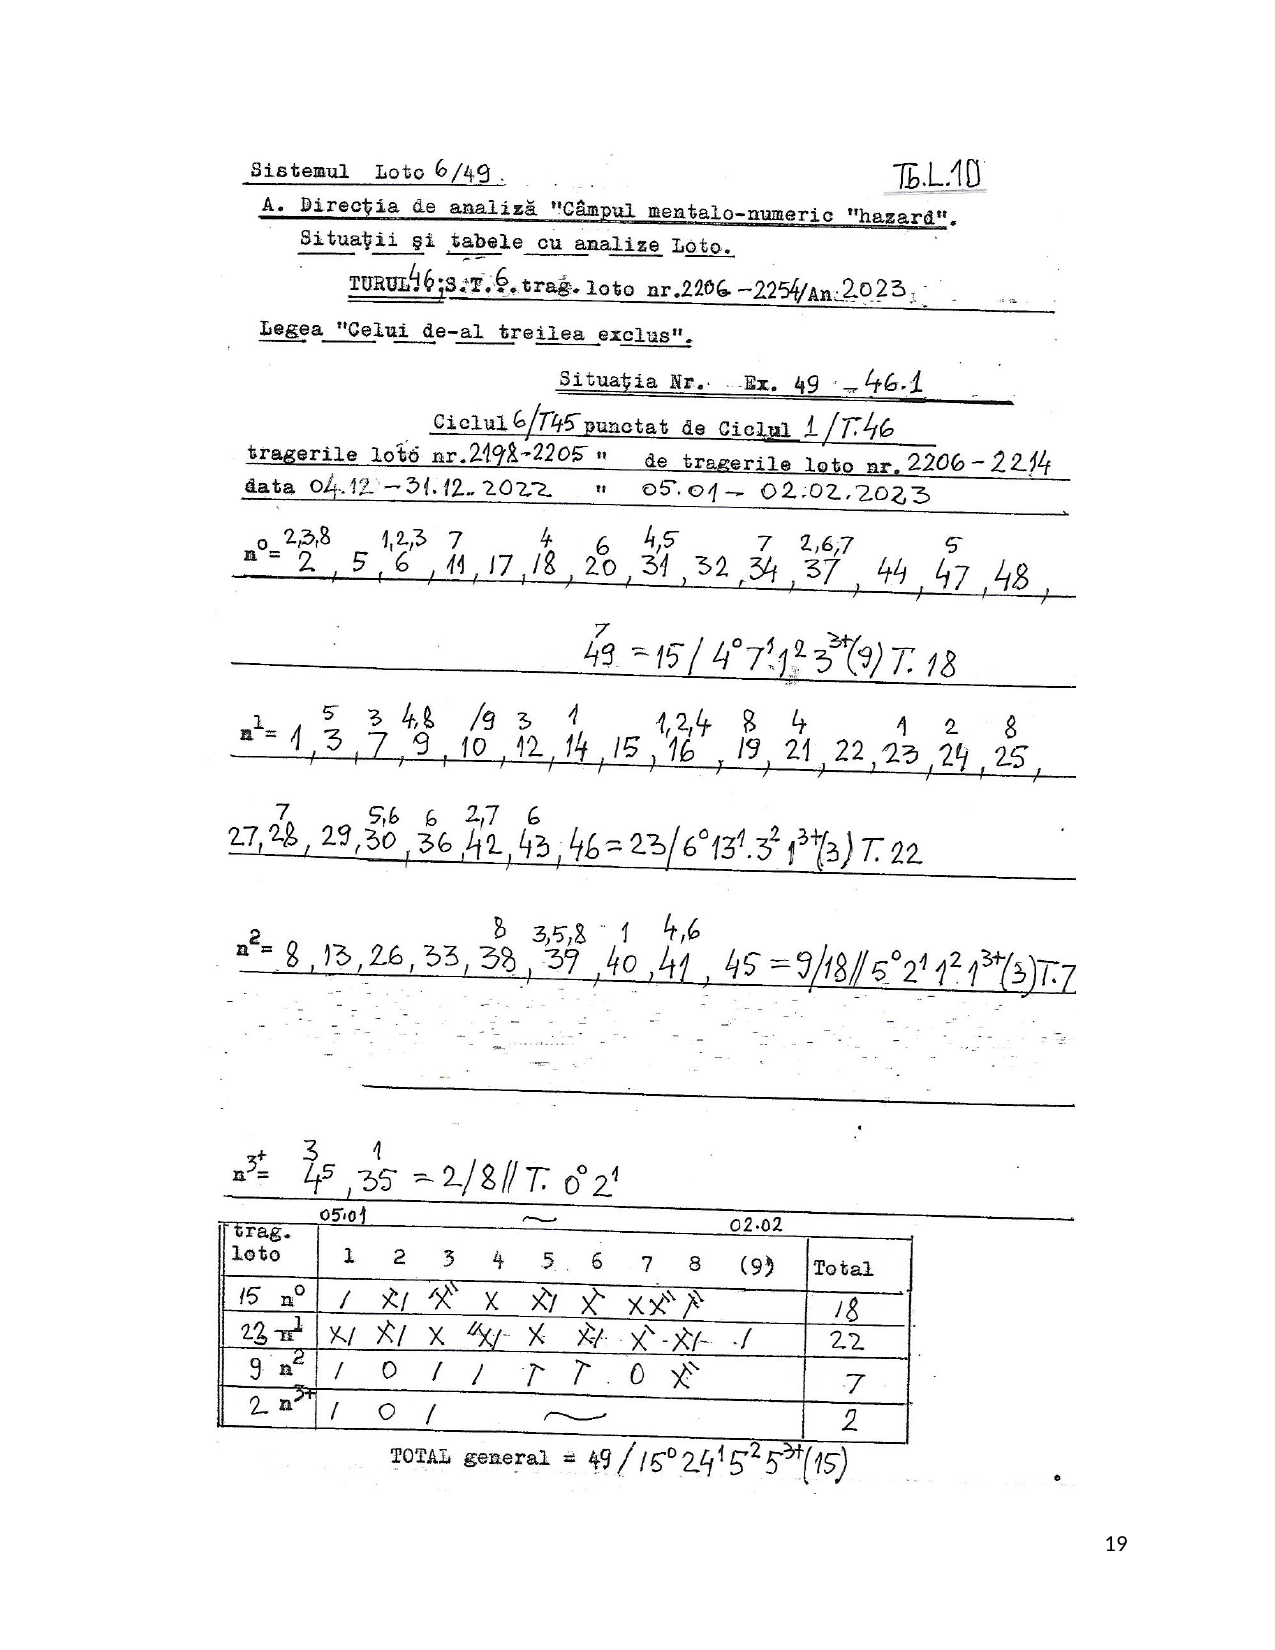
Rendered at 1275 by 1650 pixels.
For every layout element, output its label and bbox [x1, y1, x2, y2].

picture [199, 147, 1076, 1494]
